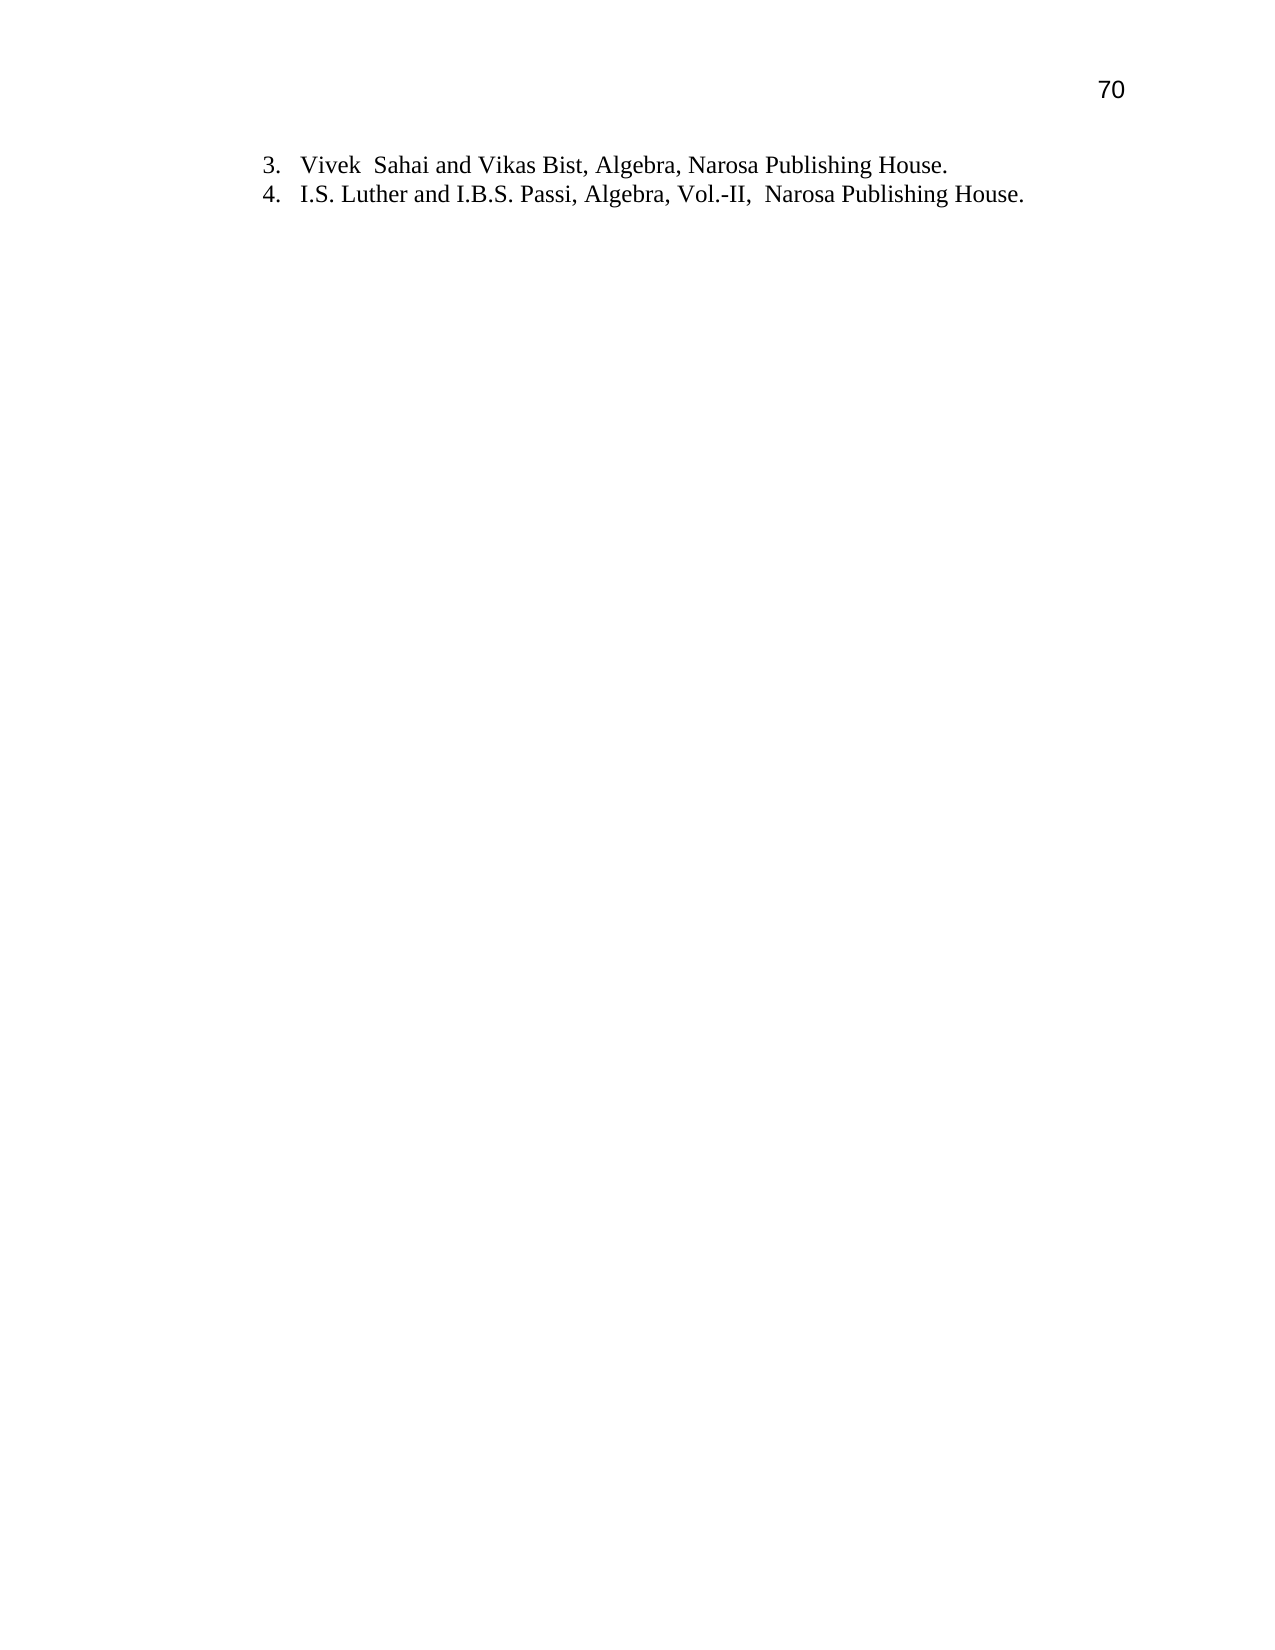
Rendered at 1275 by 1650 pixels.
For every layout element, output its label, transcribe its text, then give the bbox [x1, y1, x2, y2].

list I.S. Luther and I.B.S. Passi, Algebra, Vol.-II, Narosa Publishing House. [262, 179, 1125, 207]
list Vivek Sahai and Vikas Bist, Algebra, Narosa Publishing House. [262, 150, 1125, 179]
